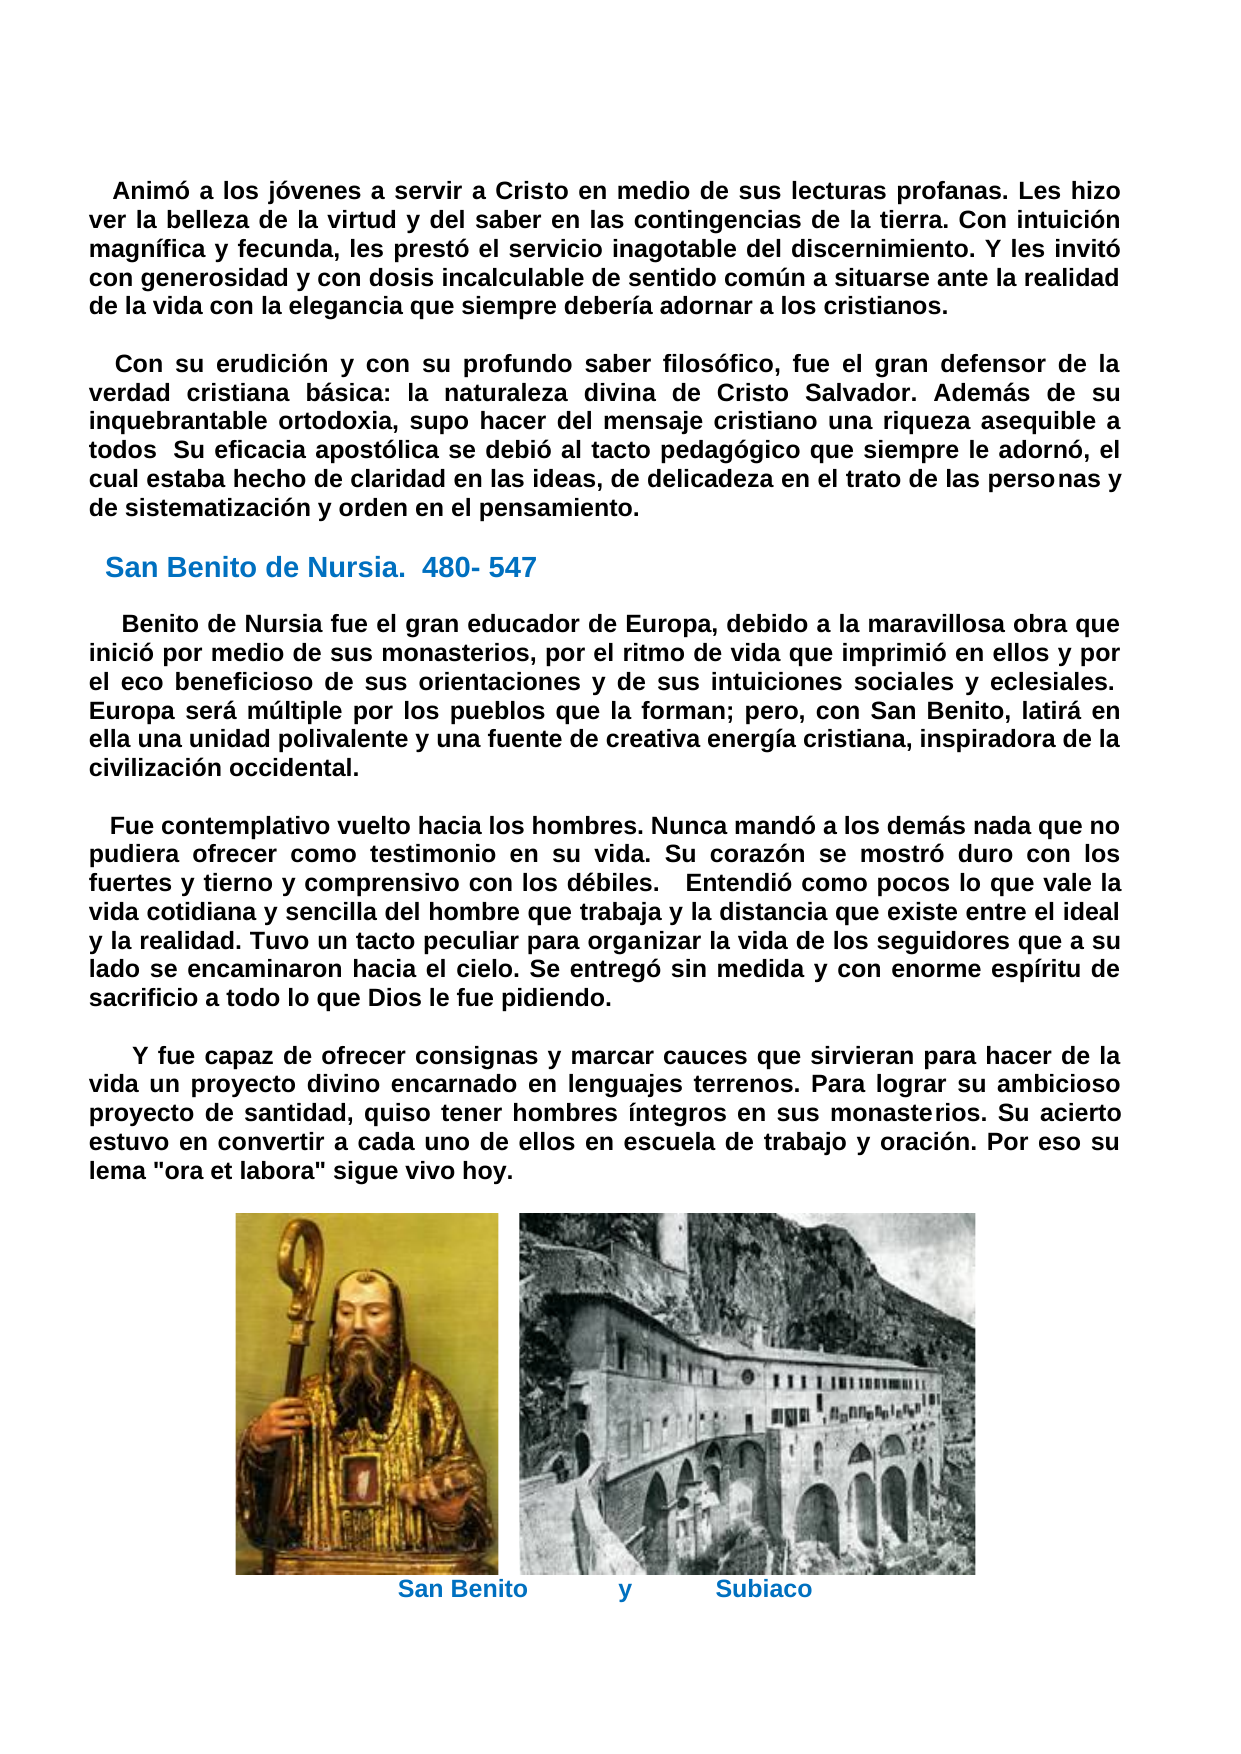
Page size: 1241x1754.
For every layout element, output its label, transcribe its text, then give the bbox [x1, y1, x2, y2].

text Con su erudición y con su profundo saber filosófico, fue el gran defensor de la verdad cristiana básica: la naturaleza divina de Cristo Salvador. Además de su inquebrantable ortodoxia, supo hacer del mensaje cristiano una riqueza asequible a todos Su eficacia apostólica se debió al tacto pedagógico que siempre le adornó, el cual estaba hecho de claridad en las ideas, de delicadeza en el trato de las personas y de sistematización y orden en el pensamiento. [89, 320, 1122, 521]
text San Benito de Nursia. 480- 547 [89, 550, 1122, 584]
text Animó a los jóvenes a servir a Cristo en medio de sus lecturas profanas. Les hizo ver la belleza de la virtud y del saber en las contingencias de la tierra. Con intuición magnífica y fecunda, les prestó el servicio inagotable del discernimiento. Y les invitó con generosidad y con dosis incalculable de sentido común a situarse ante la realidad de la vida con la elegancia que siempre debería adornar a los cristianos. [89, 148, 1122, 320]
picture [519, 1213, 976, 1575]
text Benito de Nursia fue el gran educador de Europa, debido a la maravillosa obra que inició por medio de sus monasterios, por el ritmo de vida que imprimió en ellos y por el eco beneficioso de sus orientaciones y de sus intuiciones sociales y eclesiales. Europa será múltiple por los pueblos que la forman; pero, con San Benito, latirá en ella una unidad polivalente y una fuente de creativa energía cristiana, inspiradora de la civilización occidental. [89, 609, 1122, 782]
text Fue contemplativo vuelto hacia los hombres. Nunca mandó a los demás nada que no pudiera ofrecer como testimonio en su vida. Su corazón se mostró duro con los fuertes y tierno y comprensivo con los débiles. Entendió como pocos lo que vale la vida cotidiana y sencilla del hombre que trabaja y la distancia que existe entre el ideal y la realidad. Tuvo un tacto peculiar para organizar la vida de los seguidores que a su lado se encaminaron hacia el cielo. Se entregó sin medida y con enorme espíritu de sacrificio a todo lo que Dios le fue pidiendo. [89, 782, 1122, 1012]
text Y fue capaz de ofrecer consignas y marcar cauces que sirvieran para hacer de la vida un proyecto divino encarnado en lenguajes terrenos. Para lograr su ambicioso proyecto de santidad, quiso tener hombres íntegros en sus monasterios. Su acierto estuvo en convertir a cada uno de ellos en escuela de trabajo y oración. Por eso su lema "ora et labora" sigue vivo hoy. [89, 1012, 1122, 1184]
picture [235, 1213, 499, 1575]
text San Benito y Subiaco [89, 1574, 1122, 1603]
